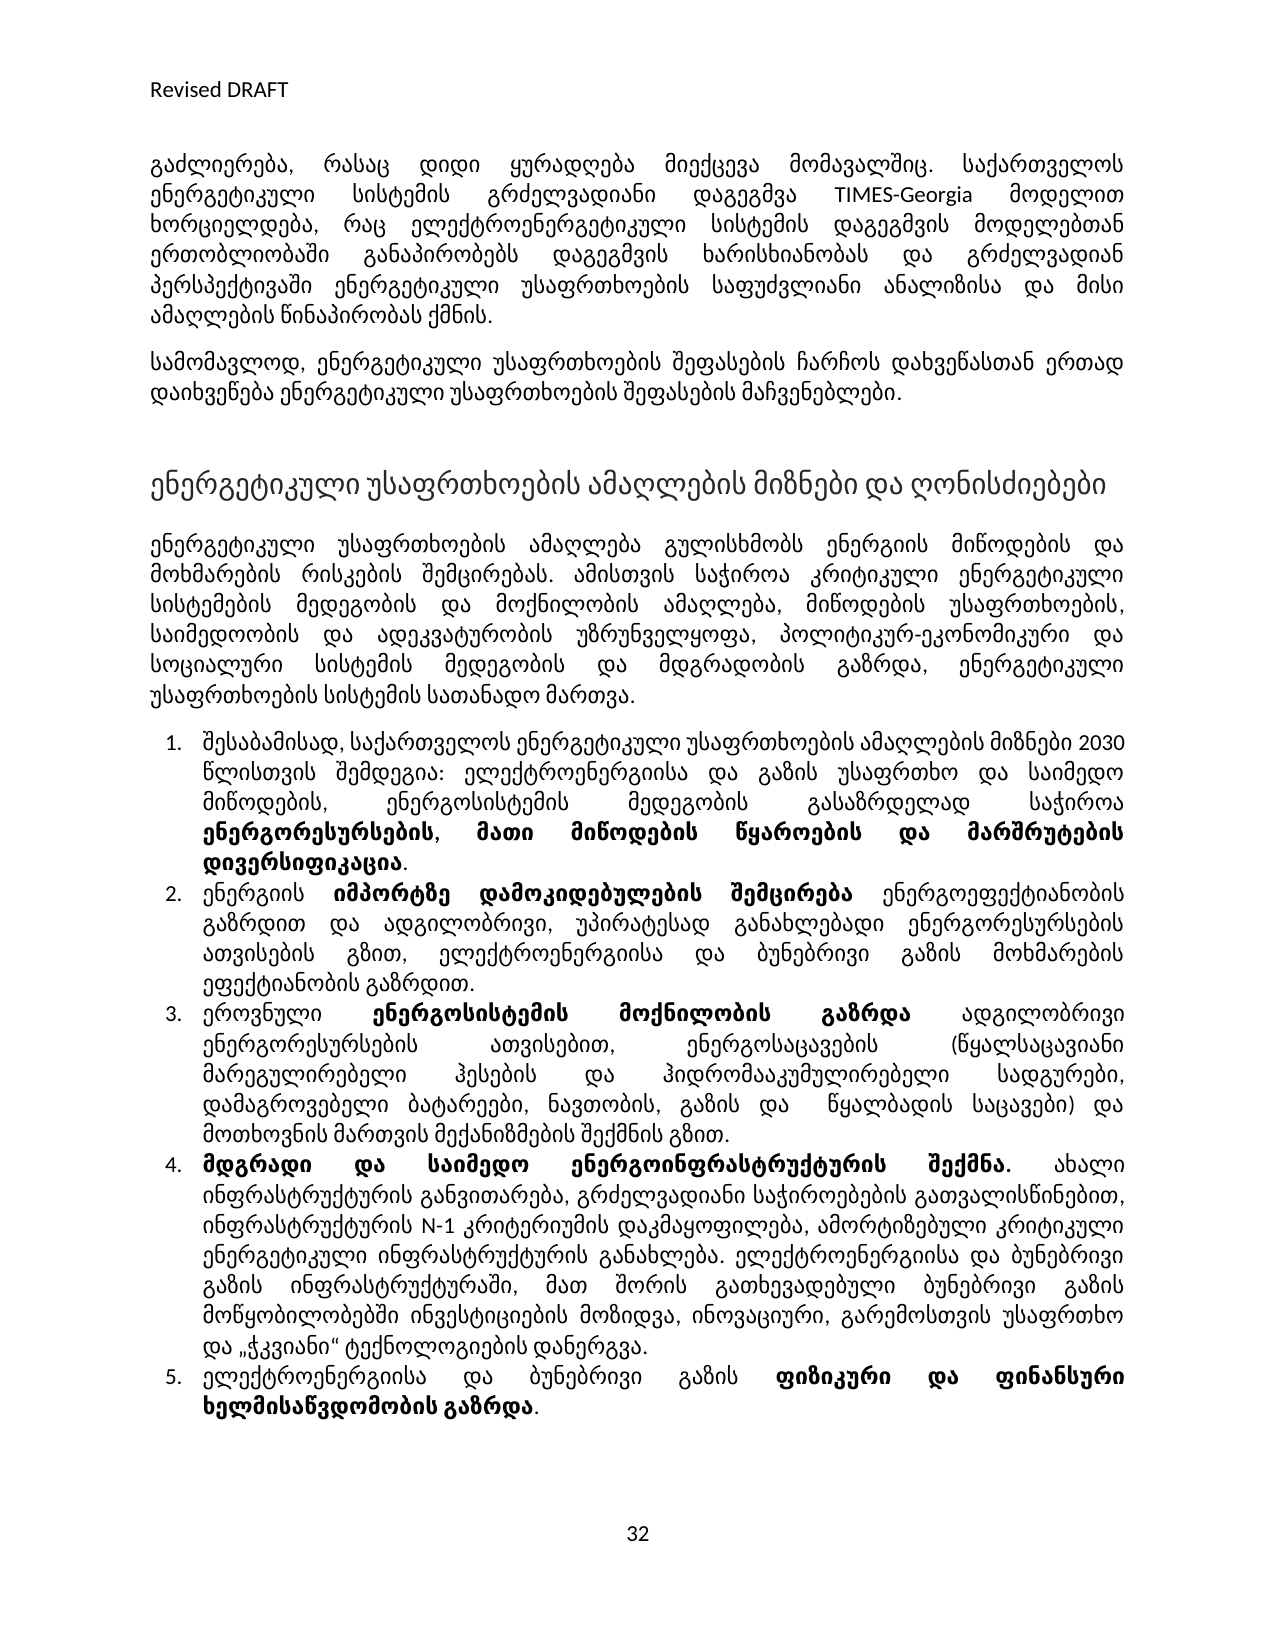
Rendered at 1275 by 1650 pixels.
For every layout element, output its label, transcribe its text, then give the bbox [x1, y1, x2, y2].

list შესაბამისად, საქართველოს ენერგეტიკული უსაფრთხოების ამაღლების მიზნები 2030 წლისთვის შემდეგია: ელექტროენერგიისა და გაზის უსაფრთხო და საიმედო მიწოდების, ენერგოსისტემის მედეგობის გასაზრდელად საჭიროა ენერგორესურსების, მათი მიწოდების წყაროების და მარშრუტების დივერსიფიკაცია. [165, 728, 1125, 877]
list ენერგიის იმპორტზე დამოკიდებულების შემცირება ენერგოეფექტიანობის გაზრდით და ადგილობრივი, უპირატესად განახლებადი ენერგორესურსების ათვისების გზით, ელექტროენერგიისა და ბუნებრივი გაზის მოხმარების ეფექტიანობის გაზრდით. [165, 879, 1125, 997]
subtitle ენერგეტიკული უსაფრთხოების ამაღლების მიზნები და ღონისძიებები [150, 466, 1125, 502]
list ელექტროენერგიისა და ბუნებრივი გაზის ფიზიკური და ფინანსური ხელმისაწვდომობის გაზრდა. [165, 1362, 1125, 1420]
list მდგრადი და საიმედო ენერგოინფრასტრუქტურის შექმნა. ახალი ინფრასტრუქტურის განვითარება, გრძელვადიანი საჭიროებების გათვალისწინებით, ინფრასტრუქტურის N-1 კრიტერიუმის დაკმაყოფილება, ამორტიზებული კრიტიკული ენერგეტიკული ინფრასტრუქტურის განახლება. ელექტროენერგიისა და ბუნებრივი გაზის ინფრასტრუქტურაში, მათ შორის გათხევადებული ბუნებრივი გაზის მოწყობილობებში ინვესტიციების მოზიდვა, ინოვაციური, გარემოსთვის უსაფრთხო და „ჭკვიანი“ ტექნოლოგიების დანერგვა. [165, 1151, 1125, 1360]
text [150, 150, 1125, 329]
list ეროვნული ენერგოსისტემის მოქნილობის გაზრდა ადგილობრივი ენერგორესურსების ათვისებით, ენერგოსაცავების (წყალსაცავიანი მარეგულირებელი ჰესების და ჰიდრომააკუმულირებელი სადგურები, დამაგროვებელი ბატარეები, ნავთობის, გაზის და წყალბადის საცავები) და მოთხოვნის მართვის მექანიზმების შექმნის გზით. [165, 999, 1125, 1148]
text სამომავლოდ, ენერგეტიკული უსაფრთხოების შეფასების ჩარჩოს დახვეწასთან ერთად დაიხვეწება ენერგეტიკული უსაფრთხოების შეფასების მაჩვენებლები. [150, 348, 1125, 406]
text ენერგეტიკული უსაფრთხოების ამაღლება გულისხმობს ენერგიის მიწოდების და მოხმარების რისკების შემცირებას. ამისთვის საჭიროა კრიტიკული ენერგეტიკული სისტემების მედეგობის და მოქნილობის ამაღლება, მიწოდების უსაფრთხოების, საიმედოობის და ადეკვატურობის უზრუნველყოფა, პოლიტიკურ-ეკონომიკური და სოციალური სისტემის მედეგობის და მდგრადობის გაზრდა, ენერგეტიკული უსაფრთხოების სისტემის სათანადო მართვა. [150, 530, 1125, 709]
